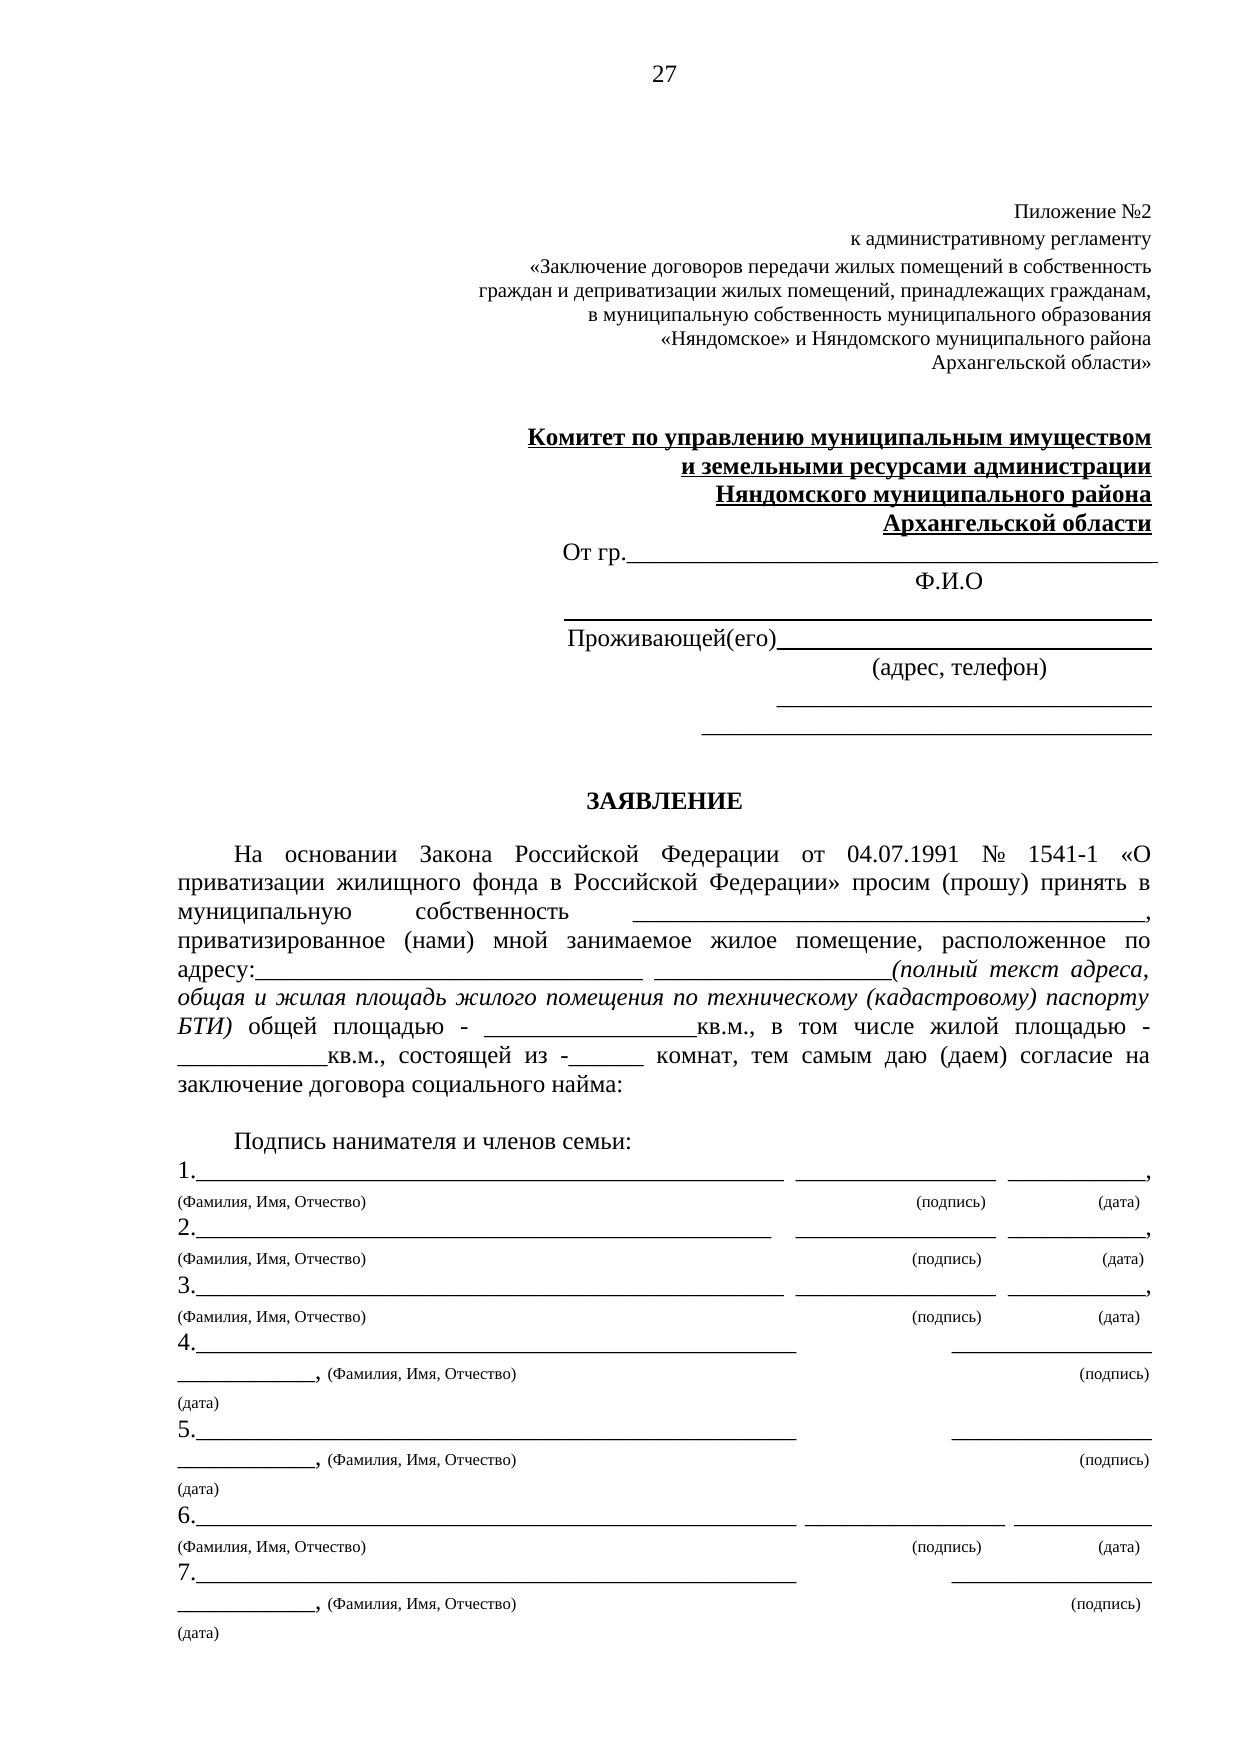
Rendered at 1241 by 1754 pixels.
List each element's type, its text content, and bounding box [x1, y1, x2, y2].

text Ф.И.О [841, 566, 1152, 594]
text 7.________________________________________________ ________________ ___________, (Фамилия, Имя, Отчество) (подпись) (дата) [177, 1557, 1152, 1644]
text (адрес, телефон) [693, 652, 1152, 681]
text «Заключение договоров передачи жилых помещений в собственность [177, 254, 1152, 278]
text От гр.__________________________________________ [177, 537, 1152, 566]
text и земельными ресурсами администрации [546, 451, 1152, 479]
text _______________________________________________ [177, 594, 1152, 623]
text На основании Закона Российской Федерации от 04.07.1991 № 1541-1 «О приватизации жилищного фонда в Российской Федерации» просим (прошу) принять в муниципальную собственность _________________________________________, приватизированное (нами) мной занимаемое жилое помещение, расположенное по адресу:_______________________________ ___________________(полный текст адреса, общая и жилая площадь жилого помещения по техническому (кадастровому) паспорту БТИ) общей площадью - _________________кв.м., в том числе жилой площадью - ____________кв.м., состоящей из -______ комнат, тем самым даю (даем) согласие на заключение договора социального найма: [177, 839, 1152, 1097]
text граждан и деприватизации жилых помещений, принадлежащих гражданам, [177, 278, 1152, 302]
text Архангельской области [177, 508, 1152, 537]
text 5.________________________________________________ ________________ ___________, (Фамилия, Имя, Отчество) (подпись) (дата) [177, 1414, 1152, 1500]
text 1._______________________________________________ ________________ ___________, (Фамилия, Имя, Отчество) (подпись) (дата) [177, 1155, 1152, 1212]
text __________________________________________________________________ [693, 681, 1152, 738]
text «Няндомское» и Няндомского муниципального района Архангельской области» [177, 326, 1152, 374]
text 6.________________________________________________ ________________ ___________ (Фамилия, Имя, Отчество) (подпись) (дата) [177, 1500, 1152, 1557]
text в муниципальную собственность муниципального образования [177, 302, 1152, 326]
text ЗАЯВЛЕНИЕ [177, 786, 1152, 815]
text Проживающей(его)______________________________ [177, 623, 1152, 652]
text 3._______________________________________________ ________________ ___________, (Фамилия, Имя, Отчество) (подпись) (дата) [177, 1270, 1152, 1327]
text Комитет по управлению муниципальным имуществом [177, 422, 1152, 451]
text 2.______________________________________________ ________________ ___________, (Фамилия, Имя, Отчество) (подпись) (дата) [177, 1212, 1152, 1270]
text Няндомского муниципального района [177, 479, 1152, 508]
text 4.________________________________________________ ________________ ___________, (Фамилия, Имя, Отчество) (подпись) (дата) [177, 1327, 1152, 1414]
text к административному регламенту [177, 226, 1152, 250]
text Пиложение №2 [177, 199, 1152, 223]
text Подпись нанимателя и членов семьи: [177, 1126, 1152, 1155]
